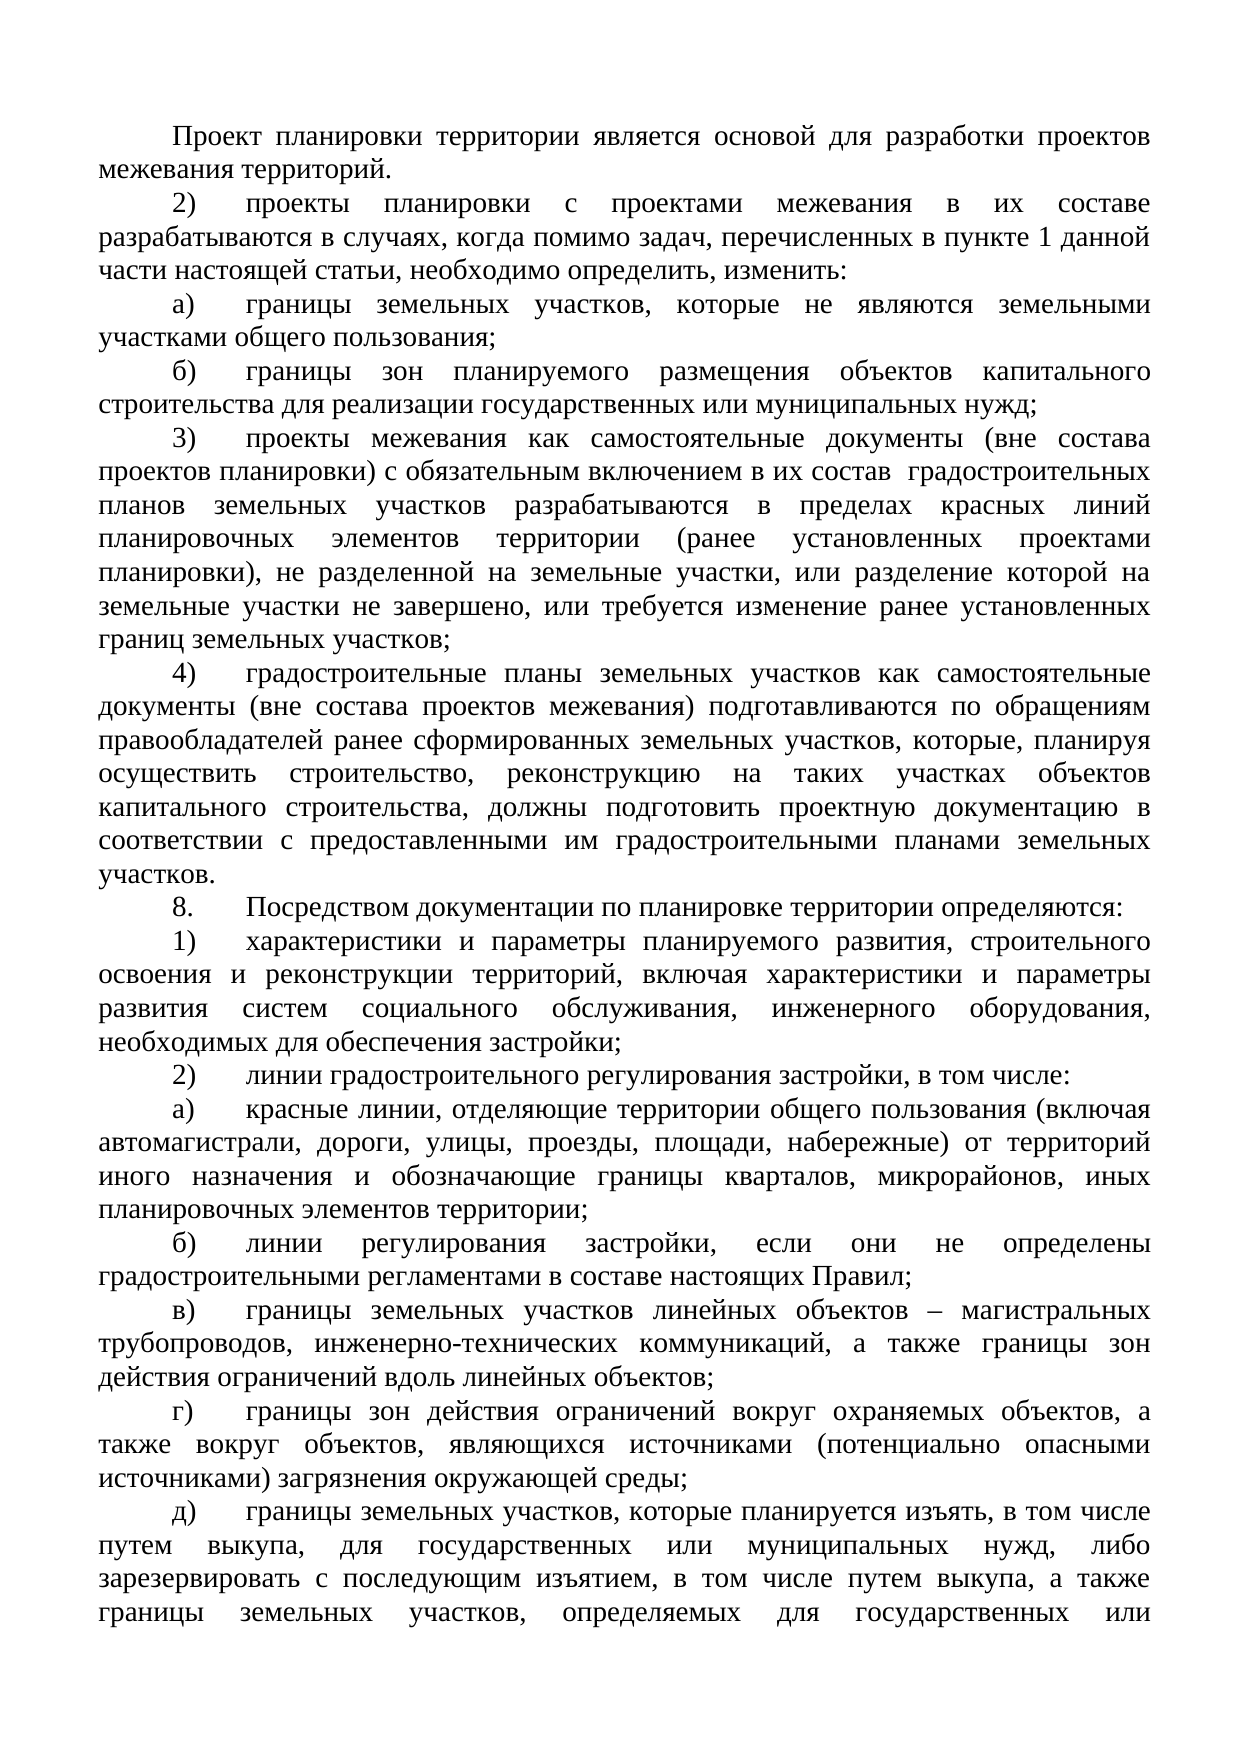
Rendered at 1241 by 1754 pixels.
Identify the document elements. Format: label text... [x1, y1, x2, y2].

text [98, 1493, 1152, 1627]
text 2) линии градостроительного регулирования застройки, в том числе: [98, 1057, 1152, 1091]
text 3) проекты межевания как самостоятельные документы (вне состава проектов планировки) с обязательным включением в их состав градостроительных планов земельных участков разрабатываются в пределах красных линий планировочных элементов территории (ранее установленных проектами планировки), не разделенной на земельные участки, или разделение которой на земельные участки не завершено, или требуется изменение ранее установленных границ земельных участков; [98, 420, 1152, 655]
text 8. Посредством документации по планировке территории определяются: [98, 889, 1152, 923]
text а) красные линии, отделяющие территории общего пользования (включая автомагистрали, дороги, улицы, проезды, площади, набережные) от территорий иного назначения и обозначающие границы кварталов, микрорайонов, иных планировочных элементов территории; [98, 1091, 1152, 1225]
text 1) характеристики и параметры планируемого развития, строительного освоения и реконструкции территорий, включая характеристики и параметры развития систем социального обслуживания, инженерного оборудования, необходимых для обеспечения застройки; [98, 923, 1152, 1057]
text г) границы зон действия ограничений вокруг охраняемых объектов, а также вокруг объектов, являющихся источниками (потенциально опасными источниками) загрязнения окружающей среды; [98, 1393, 1152, 1493]
text а) границы земельных участков, которые не являются земельными участками общего пользования; [98, 286, 1152, 353]
text Проект планировки территории является основой для разработки проектов межевания территорий. [98, 118, 1152, 185]
text 2) проекты планировки с проектами межевания в их составе разрабатываются в случаях, когда помимо задач, перечисленных в пункте 1 данной части настоящей статьи, необходимо определить, изменить: [98, 185, 1152, 286]
text в) границы земельных участков линейных объектов – магистральных трубопроводов, инженерно-технических коммуникаций, а также границы зон действия ограничений вдоль линейных объектов; [98, 1292, 1152, 1393]
text б) линии регулирования застройки, если они не определены градостроительными регламентами в составе настоящих Правил; [98, 1225, 1152, 1292]
text б) границы зон планируемого размещения объектов капитального строительства для реализации государственных или муниципальных нужд; [98, 353, 1152, 420]
text 4) градостроительные планы земельных участков как самостоятельные документы (вне состава проектов межевания) подготавливаются по обращениям правообладателей ранее сформированных земельных участков, которые, планируя осуществить строительство, реконструкцию на таких участках объектов капитального строительства, должны подготовить проектную документацию в соответствии с предоставленными им градостроительными планами земельных участков. [98, 655, 1152, 889]
